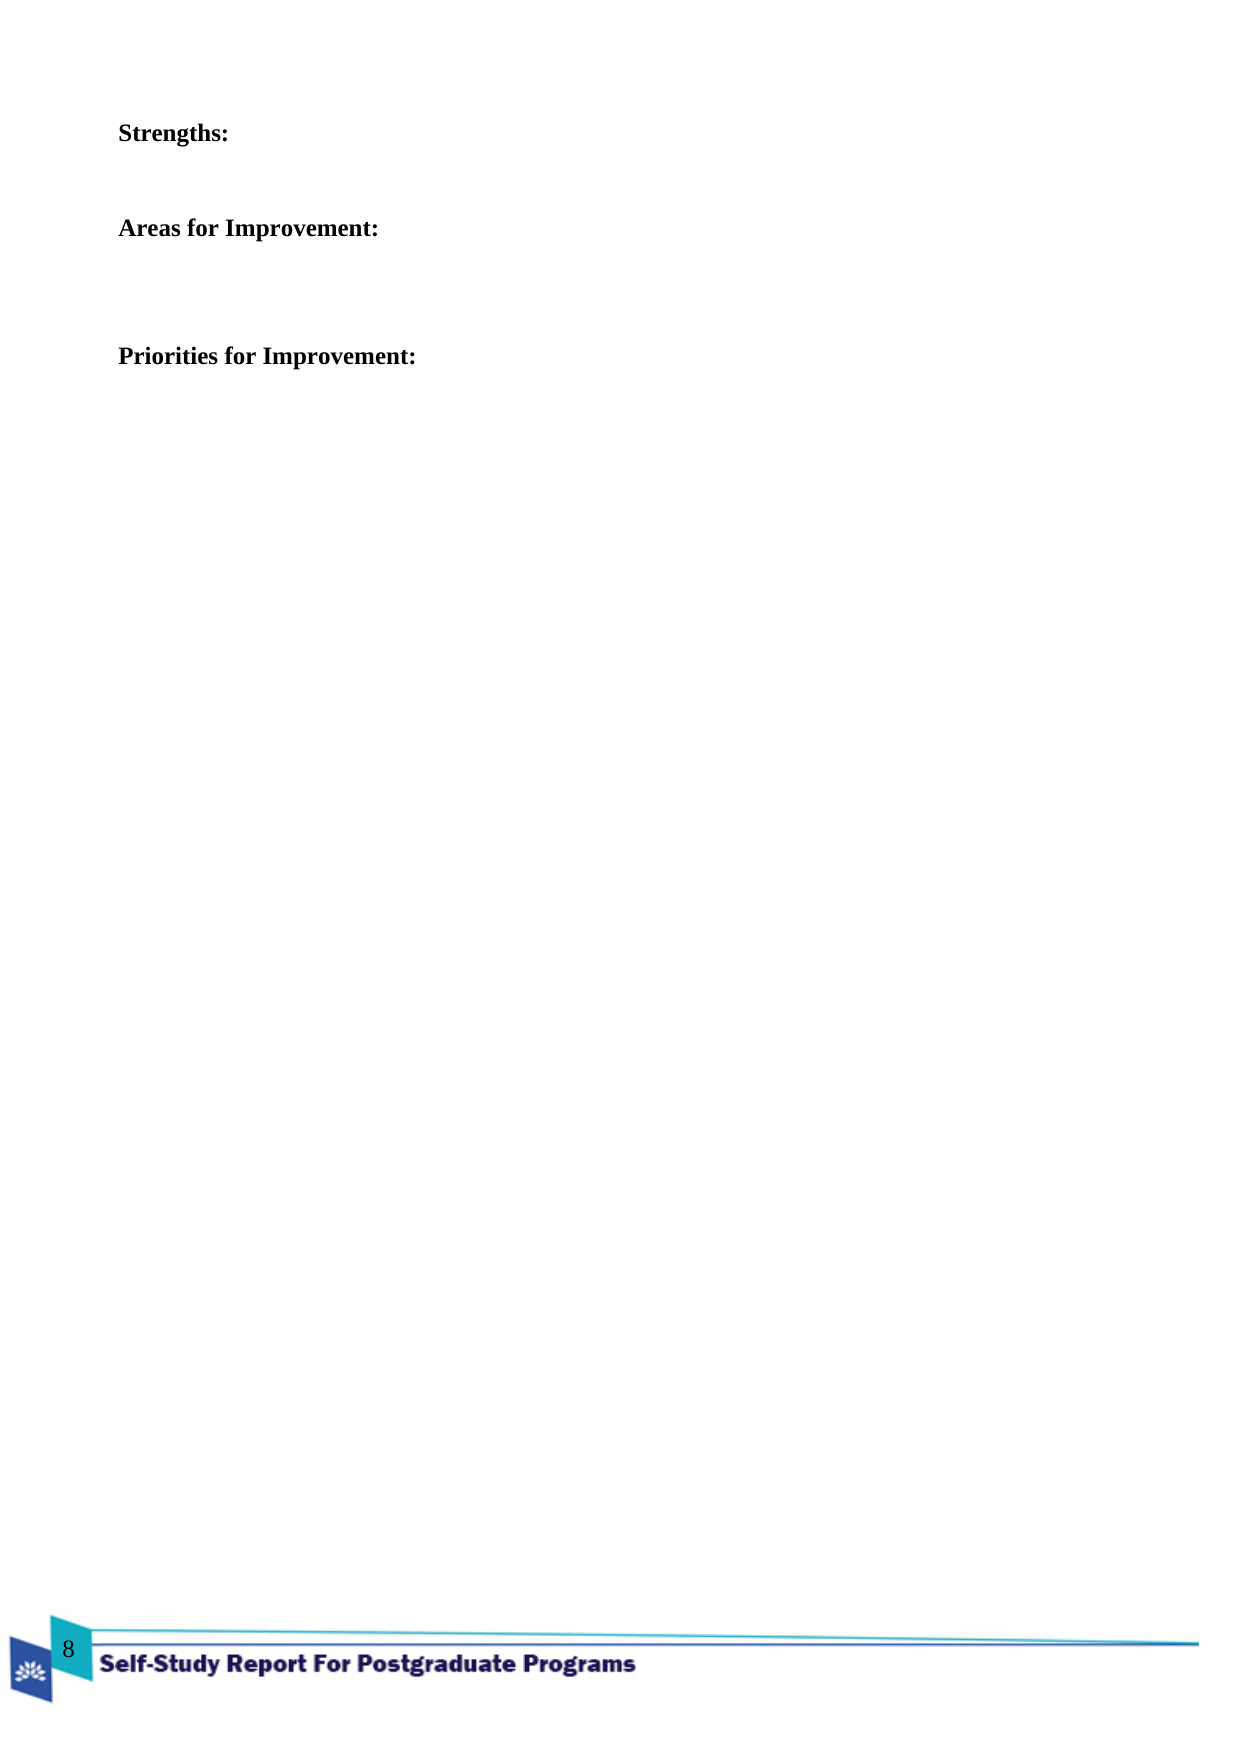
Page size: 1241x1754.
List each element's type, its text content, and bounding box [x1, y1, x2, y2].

picture [0, 1595, 1200, 1721]
text Priorities for Improvement: [118, 341, 1122, 369]
text Areas for Improvement: [118, 213, 1122, 242]
text Strengths: [118, 118, 1122, 147]
